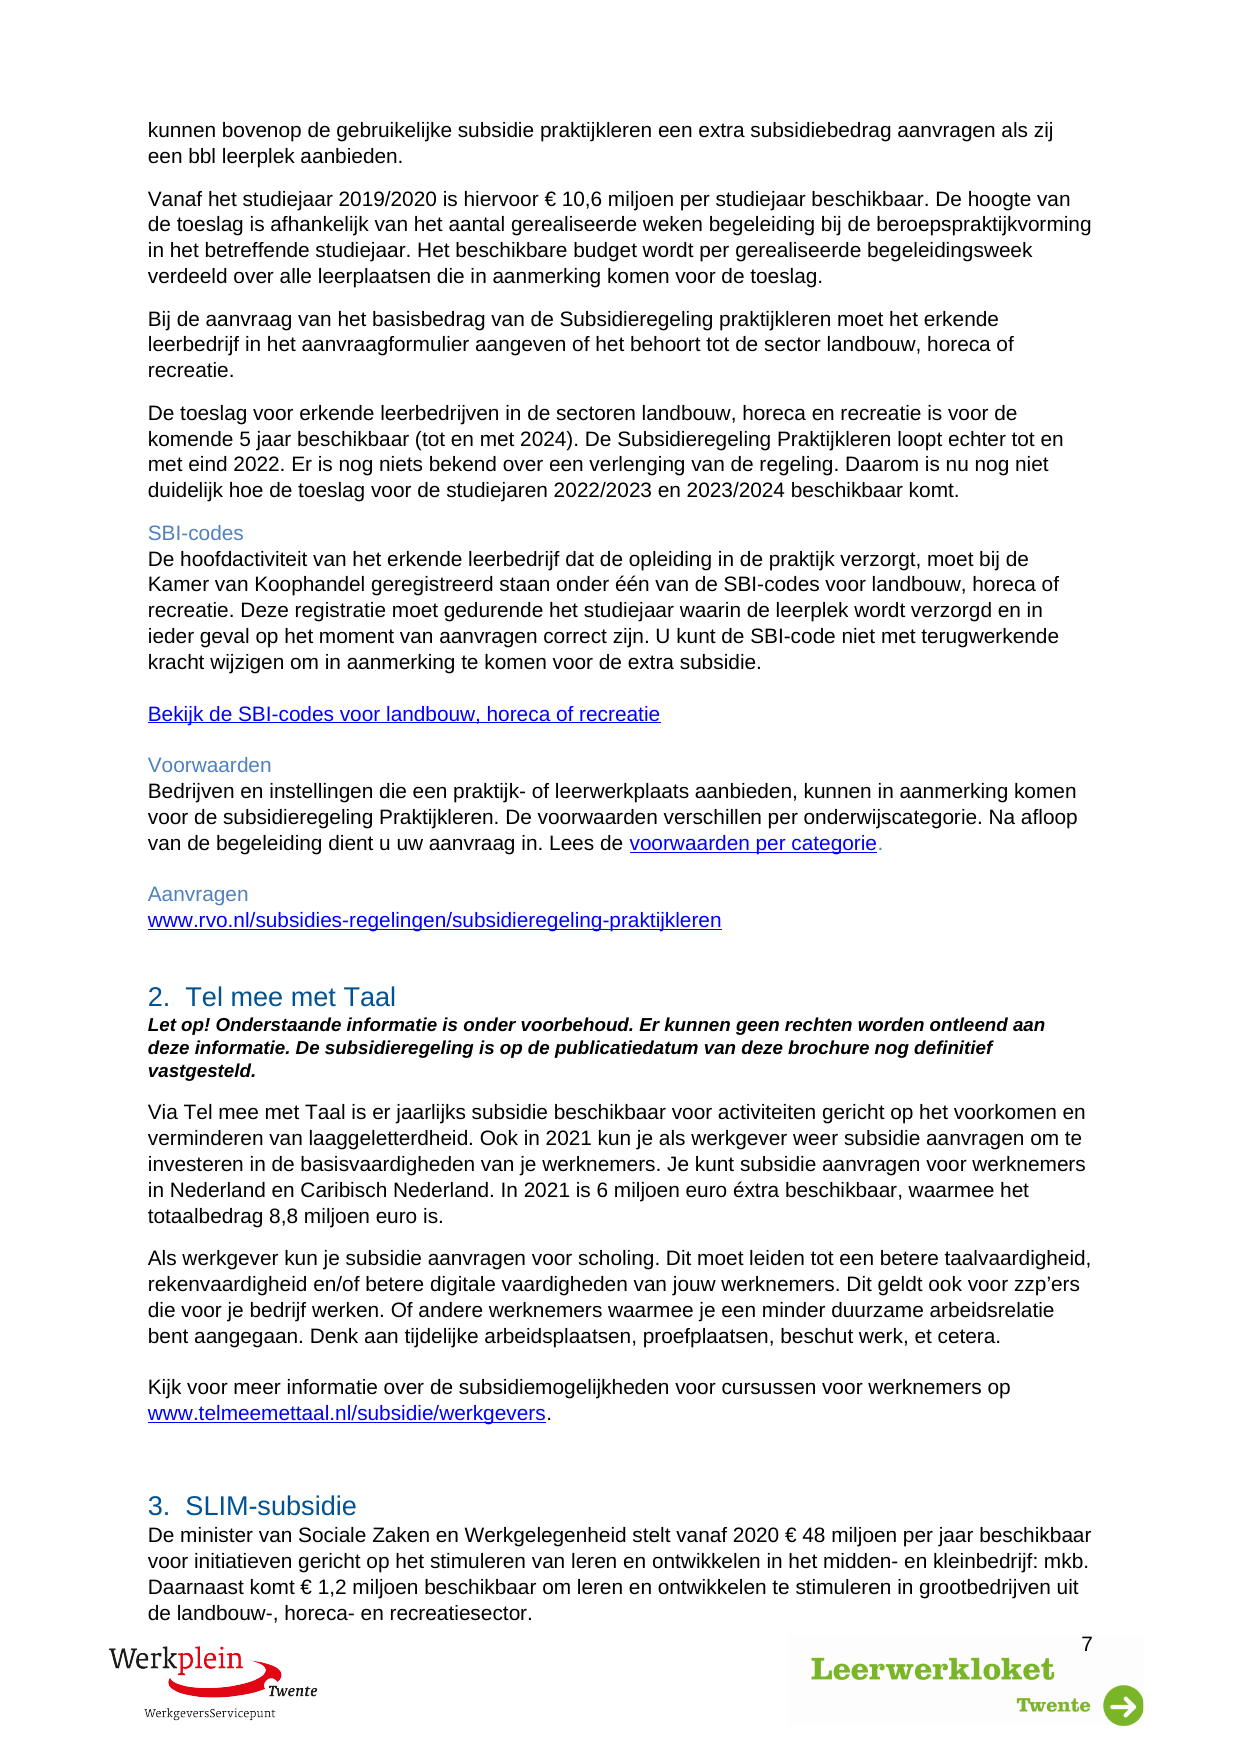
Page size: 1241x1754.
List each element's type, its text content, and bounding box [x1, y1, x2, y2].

subtitle Bekijk de SBI-codes voor landbouw, horeca of recreatie [148, 676, 1092, 725]
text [148, 118, 1092, 168]
text Via Tel mee met Taal is er jaarlijks subsidie beschikbaar voor activiteiten gericht op het voorkomen en verminderen van laaggeletterdheid. Ook in 2021 kun je als werkgever weer subsidie aanvragen om te investeren in de basisvaardigheden van je werknemers. Je kunt subsidie aanvragen voor werknemers in Nederland en Caribisch Nederland. In 2021 is 6 miljoen euro éxtra beschikbaar, waarmee het totaalbedrag 8,8 miljoen euro is. [148, 1100, 1092, 1227]
subtitle SBI-codes [148, 521, 1092, 544]
text De minister van Sociale Zaken en Werkgelegenheid stelt vanaf 2020 € 48 miljoen per jaar beschikbaar voor initiatieven gericht op het stimuleren van leren en ontwikkelen in het midden- en kleinbedrijf: mkb. Daarnaast komt € 1,2 miljoen beschikbaar om leren en ontwikkelen te stimuleren in grootbedrijven uit de landbouw-, horeca- en recreatiesector. [148, 1523, 1092, 1625]
picture [97, 1634, 329, 1731]
text Bij de aanvraag van het basisbedrag van de Subsidieregeling praktijkleren moet het erkende leerbedrijf in het aanvraagformulier aangeven of het behoort tot de sector landbouw, horeca of recreatie. [148, 306, 1092, 382]
subtitle Aanvragen [148, 856, 1092, 906]
text Let op! Onderstaande informatie is onder voorbehoud. Er kunnen geen rechten worden ontleend aan deze informatie. De subsidieregeling is op de publicatiedatum van deze brochure nog definitief vastgesteld. [148, 1014, 1092, 1082]
text www.rvo.nl/subsidies-regelingen/subsidieregeling-praktijkleren [148, 908, 1092, 958]
text De toeslag voor erkende leerbedrijven in de sectoren landbouw, horeca en recreatie is voor de komende 5 jaar beschikbaar (tot en met 2024). De Subsidieregeling Praktijkleren loopt echter tot en met eind 2022. Er is nog niets bekend over een verlenging van de regeling. Daarom is nu nog niet duidelijk hoe de toeslag voor de studiejaren 2022/2023 en 2023/2024 beschikbaar komt. [148, 401, 1092, 502]
picture [788, 1634, 1144, 1726]
text Als werkgever kun je subsidie aanvragen voor scholing. Dit moet leiden tot een betere taalvaardigheid, rekenvaardigheid en/of betere digitale vaardigheden van jouw werknemers. Dit geldt ook voor zzp’ers die voor je bedrijf werken. Of andere werknemers waarmee je een minder duurzame arbeidsrelatie bent aangegaan. Denk aan tijdelijke arbeidsplaatsen, proefplaatsen, beschut werk, et cetera. Kijk voor meer informatie over de subsidiemogelijkheden voor cursussen voor werknemers op www.telmeemettaal.nl/subsidie/werkgevers. [148, 1246, 1092, 1425]
subtitle SLIM-subsidie [148, 1490, 1092, 1521]
text Vanaf het studiejaar 2019/2020 is hiervoor € 10,6 miljoen per studiejaar beschikbaar. De hoogte van de toeslag is afhankelijk van het aantal gerealiseerde weken begeleiding bij de beroepspraktijkvorming in het betreffende studiejaar. Het beschikbare budget wordt per gerealiseerde begeleidingsweek verdeeld over alle leerplaatsen die in aanmerking komen voor de toeslag. [148, 186, 1092, 288]
subtitle Bedrijven en instellingen die een praktijk- of leerwerkplaats aanbieden, kunnen in aanmerking komen voor de subsidieregeling Praktijkleren. De voorwaarden verschillen per onderwijscategorie. Na afloop van de begeleiding dient u uw aanvraag in. Lees de voorwaarden per categorie. [148, 779, 1092, 854]
subtitle Voorwaarden [148, 727, 1092, 777]
subtitle Tel mee met Taal [148, 981, 1092, 1012]
subtitle De hoofdactiviteit van het erkende leerbedrijf dat de opleiding in de praktijk verzorgt, moet bij de Kamer van Koophandel geregistreerd staan onder één van de SBI-codes voor landbouw, horeca of recreatie. Deze registratie moet gedurende het studiejaar waarin de leerplek wordt verzorgd en in ieder geval op het moment van aanvragen correct zijn. U kunt de SBI-code niet met terugwerkende kracht wijzigen om in aanmerking te komen voor de extra subsidie. [148, 546, 1092, 674]
